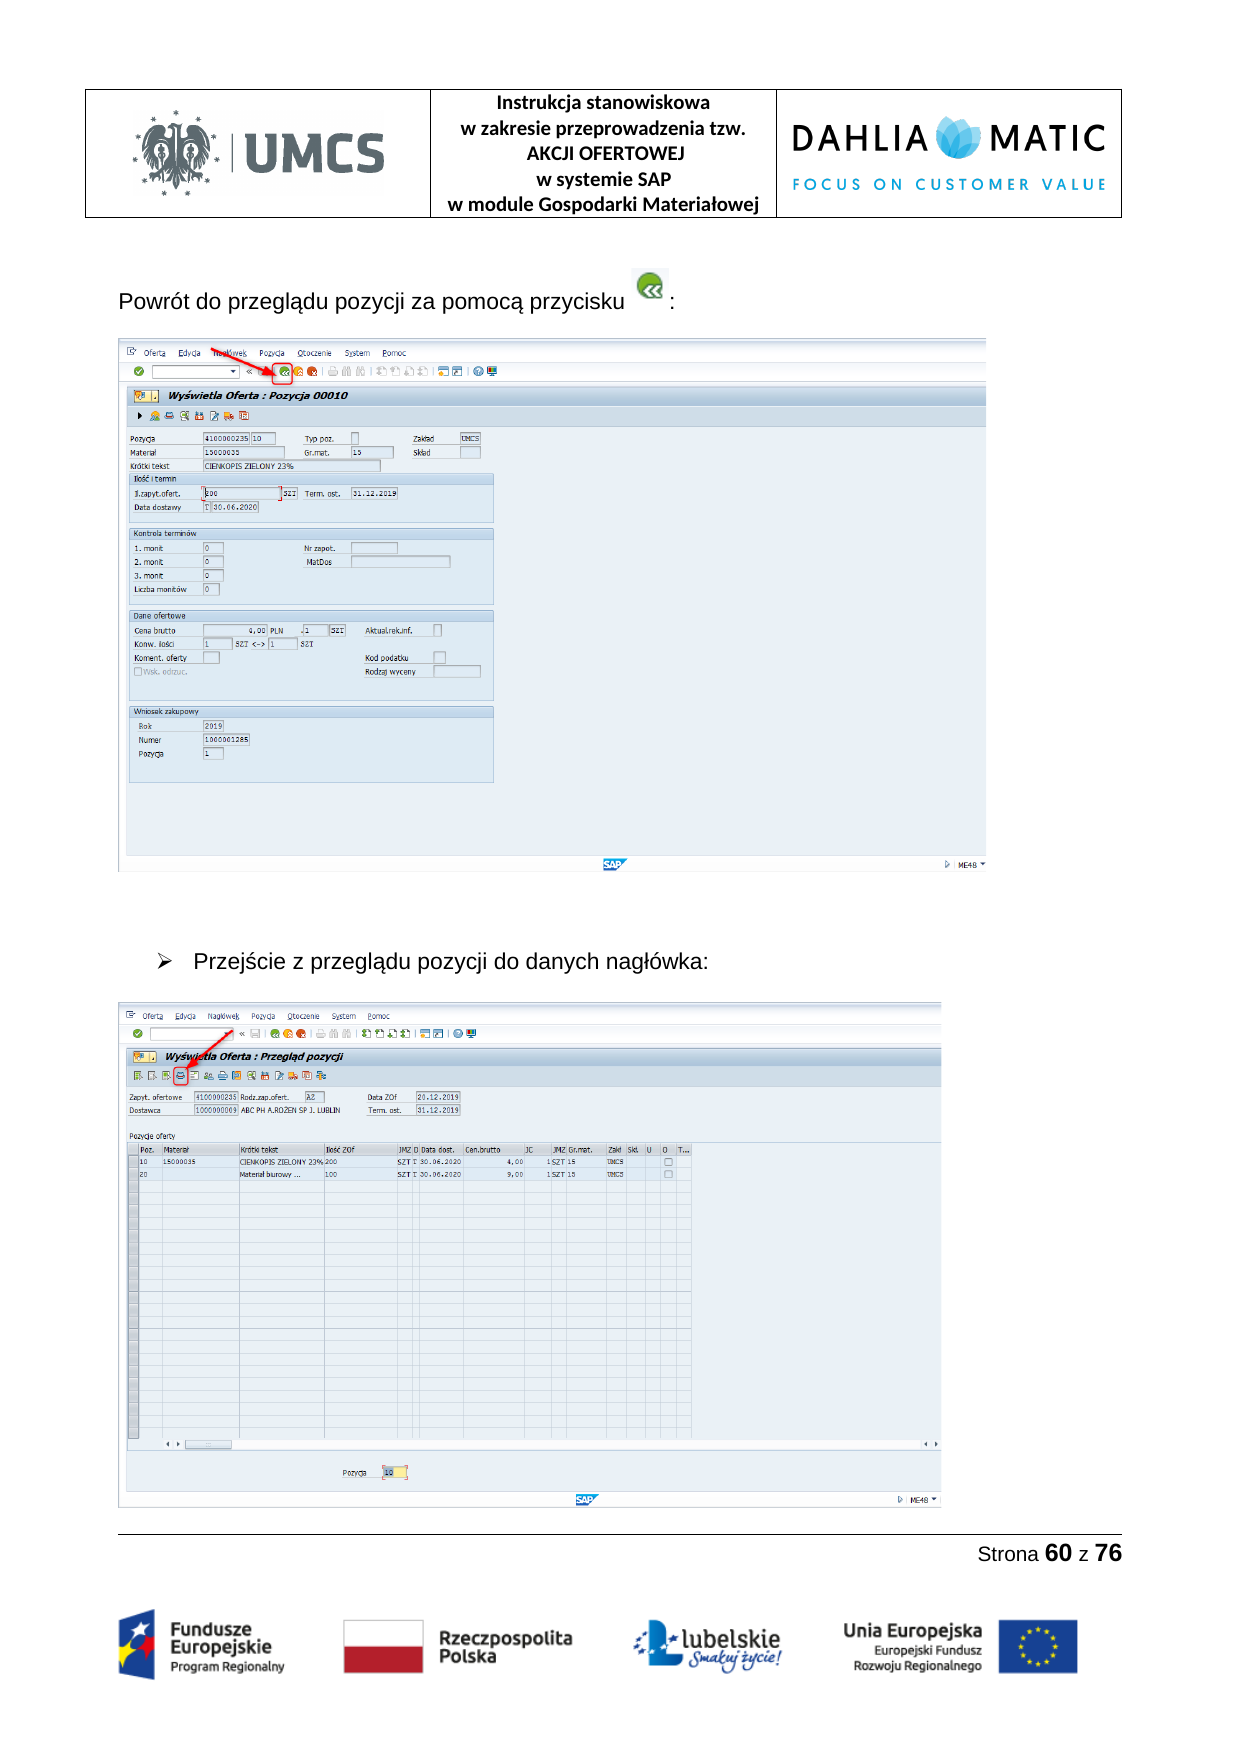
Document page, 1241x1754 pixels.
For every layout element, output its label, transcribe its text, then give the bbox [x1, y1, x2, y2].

picture [132, 110, 384, 196]
picture [118, 1002, 942, 1508]
picture [974, 181, 980, 188]
picture [118, 1566, 1078, 1730]
picture [807, 181, 814, 188]
picture [877, 181, 883, 188]
picture [118, 338, 987, 872]
list Przejście z przeglądu pozycji do danych nagłówka: [156, 948, 1122, 974]
text Powrót do przeglądu pozycji za pomocą przycisku : [118, 269, 1122, 314]
picture [793, 116, 1105, 190]
picture [631, 268, 669, 310]
